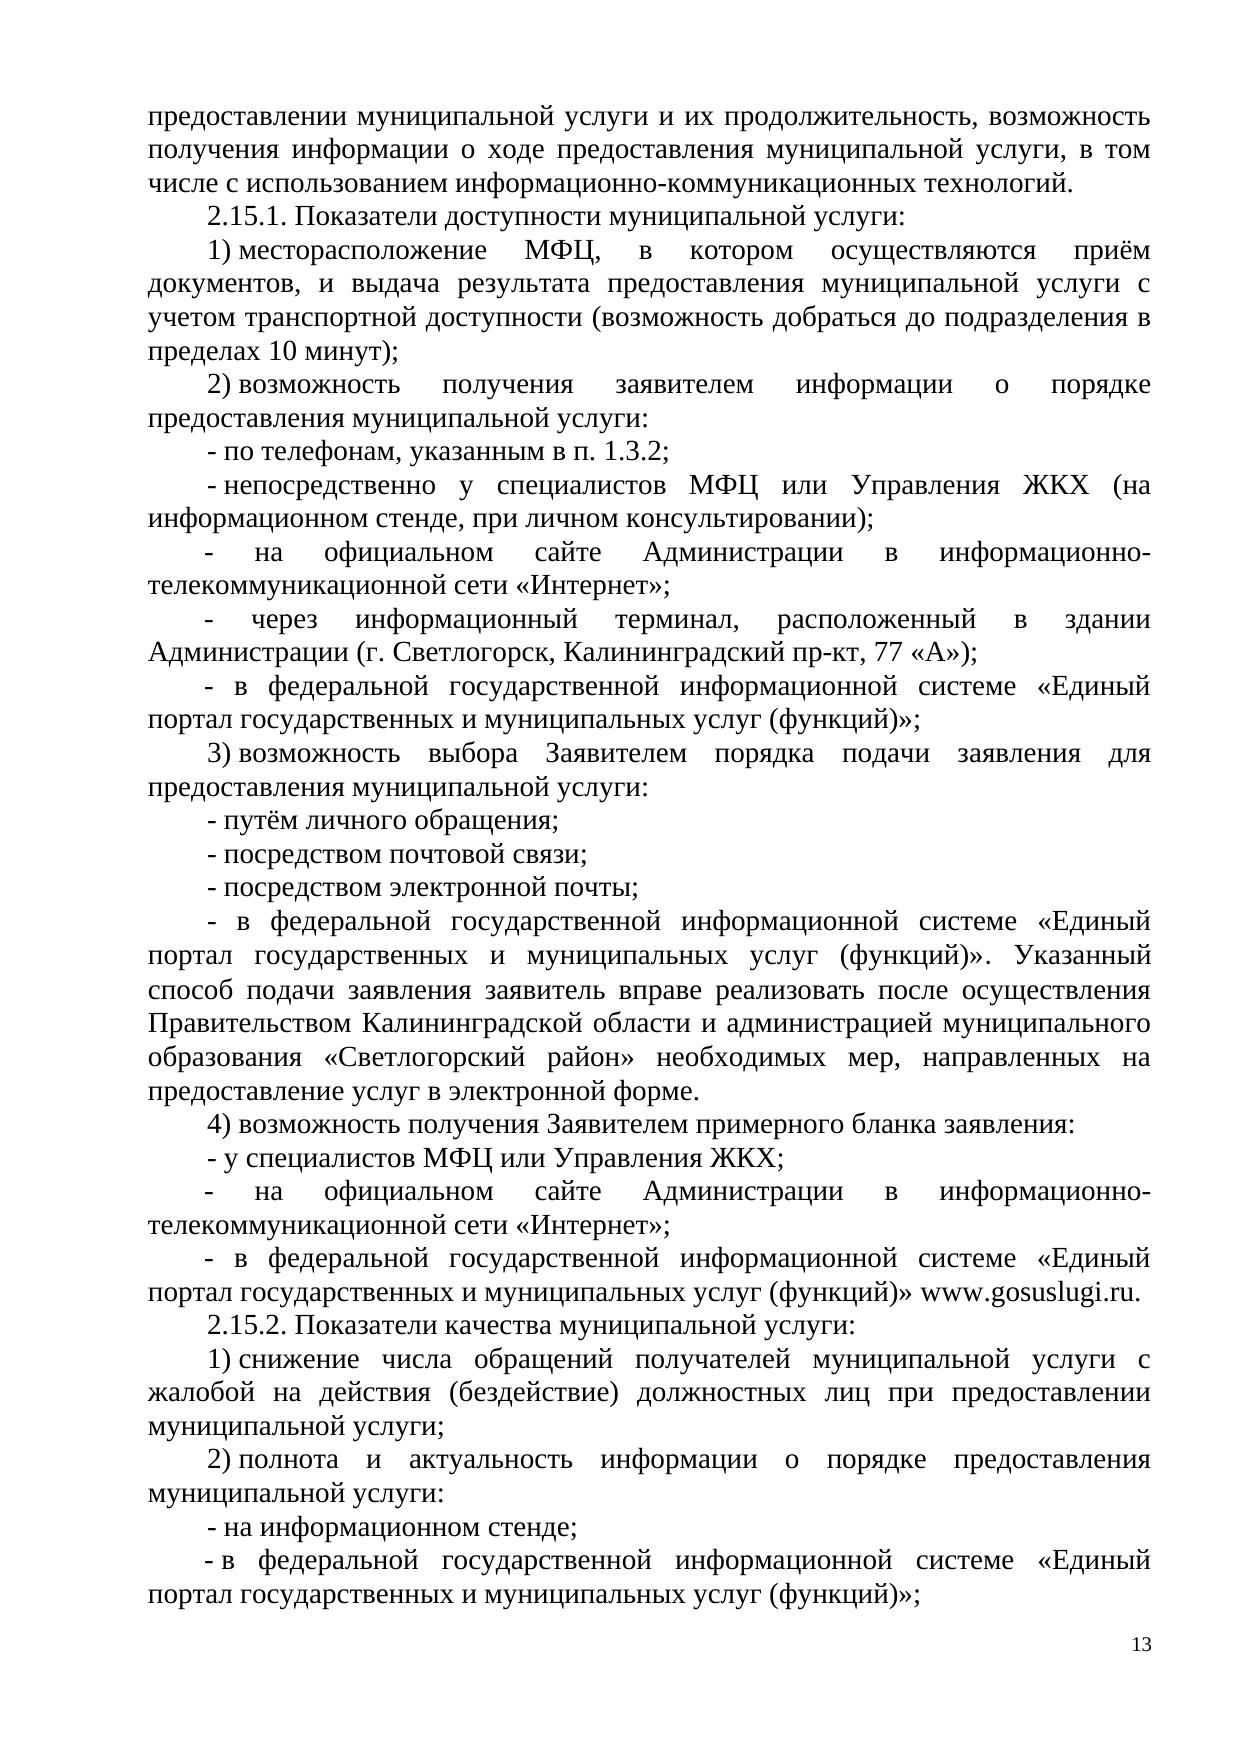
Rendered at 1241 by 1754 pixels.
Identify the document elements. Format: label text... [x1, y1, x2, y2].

text - через информационный терминал, расположенный в здании Администрации (г. Светлогорск, Калининградский пр-кт, 77 «А»); [148, 601, 1152, 668]
list - посредством электронной почты; [148, 869, 1152, 903]
list 2) полнота и актуальность информации о порядке предоставления муниципальной услуги: [148, 1442, 1152, 1509]
list 3) возможность выбора Заявителем порядка подачи заявления для предоставления муниципальной услуги: [148, 735, 1152, 802]
text - на официальном сайте Администрации в информационно-телекоммуникационной сети «Интернет»; [148, 1173, 1152, 1240]
text - на официальном сайте Администрации в информационно-телекоммуникационной сети «Интернет»; [148, 534, 1152, 601]
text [148, 98, 1152, 198]
text 4) возможность получения Заявителем примерного бланка заявления: [148, 1106, 1152, 1140]
list - путём личного обращения; [148, 802, 1152, 836]
list - в федеральной государственной информационной системе «Единый портал государственных и муниципальных услуг (функций)». Указанный способ подачи заявления заявитель вправе реализовать после осуществления Правительством Калининградской области и администрацией муниципального образования «Светлогорский район» необходимых мер, направленных на предоставление услуг в электронной форме. [148, 903, 1152, 1106]
text 1) снижение числа обращений получателей муниципальной услуги с жалобой на действия (бездействие) должностных лиц при предоставлении муниципальной услуги; [148, 1341, 1152, 1442]
text 2.15.1. Показатели доступности муниципальной услуги: [148, 198, 1152, 232]
list 2.15.2. Показатели качества муниципальной услуги: [148, 1307, 1152, 1341]
list - непосредственно у специалистов МФЦ или Управления ЖКХ (на информационном стенде, при личном консультировании); [148, 467, 1152, 534]
list 1) месторасположение МФЦ, в котором осуществляются приём документов, и выдача результата предоставления муниципальной услуги с учетом транспортной доступности (возможность добраться до подразделения в пределах 10 минут); [148, 232, 1152, 366]
text - в федеральной государственной информационной системе «Единый портал государственных и муниципальных услуг (функций)»; [148, 668, 1152, 735]
text - в федеральной государственной информационной системе «Единый портал государственных и муниципальных услуг (функций)» www.gosuslugi.ru. [148, 1240, 1152, 1307]
list - посредством почтовой связи; [148, 836, 1152, 869]
list - у специалистов МФЦ или Управления ЖКХ; [148, 1140, 1152, 1173]
text 2) возможность получения заявителем информации о порядке предоставления муниципальной услуги: [148, 366, 1152, 433]
list - по телефонам, указанным в п. 1.3.2; [148, 433, 1152, 467]
text - в федеральной государственной информационной системе «Единый портал государственных и муниципальных услуг (функций)»; [148, 1542, 1152, 1609]
list - на информационном стенде; [148, 1509, 1152, 1542]
